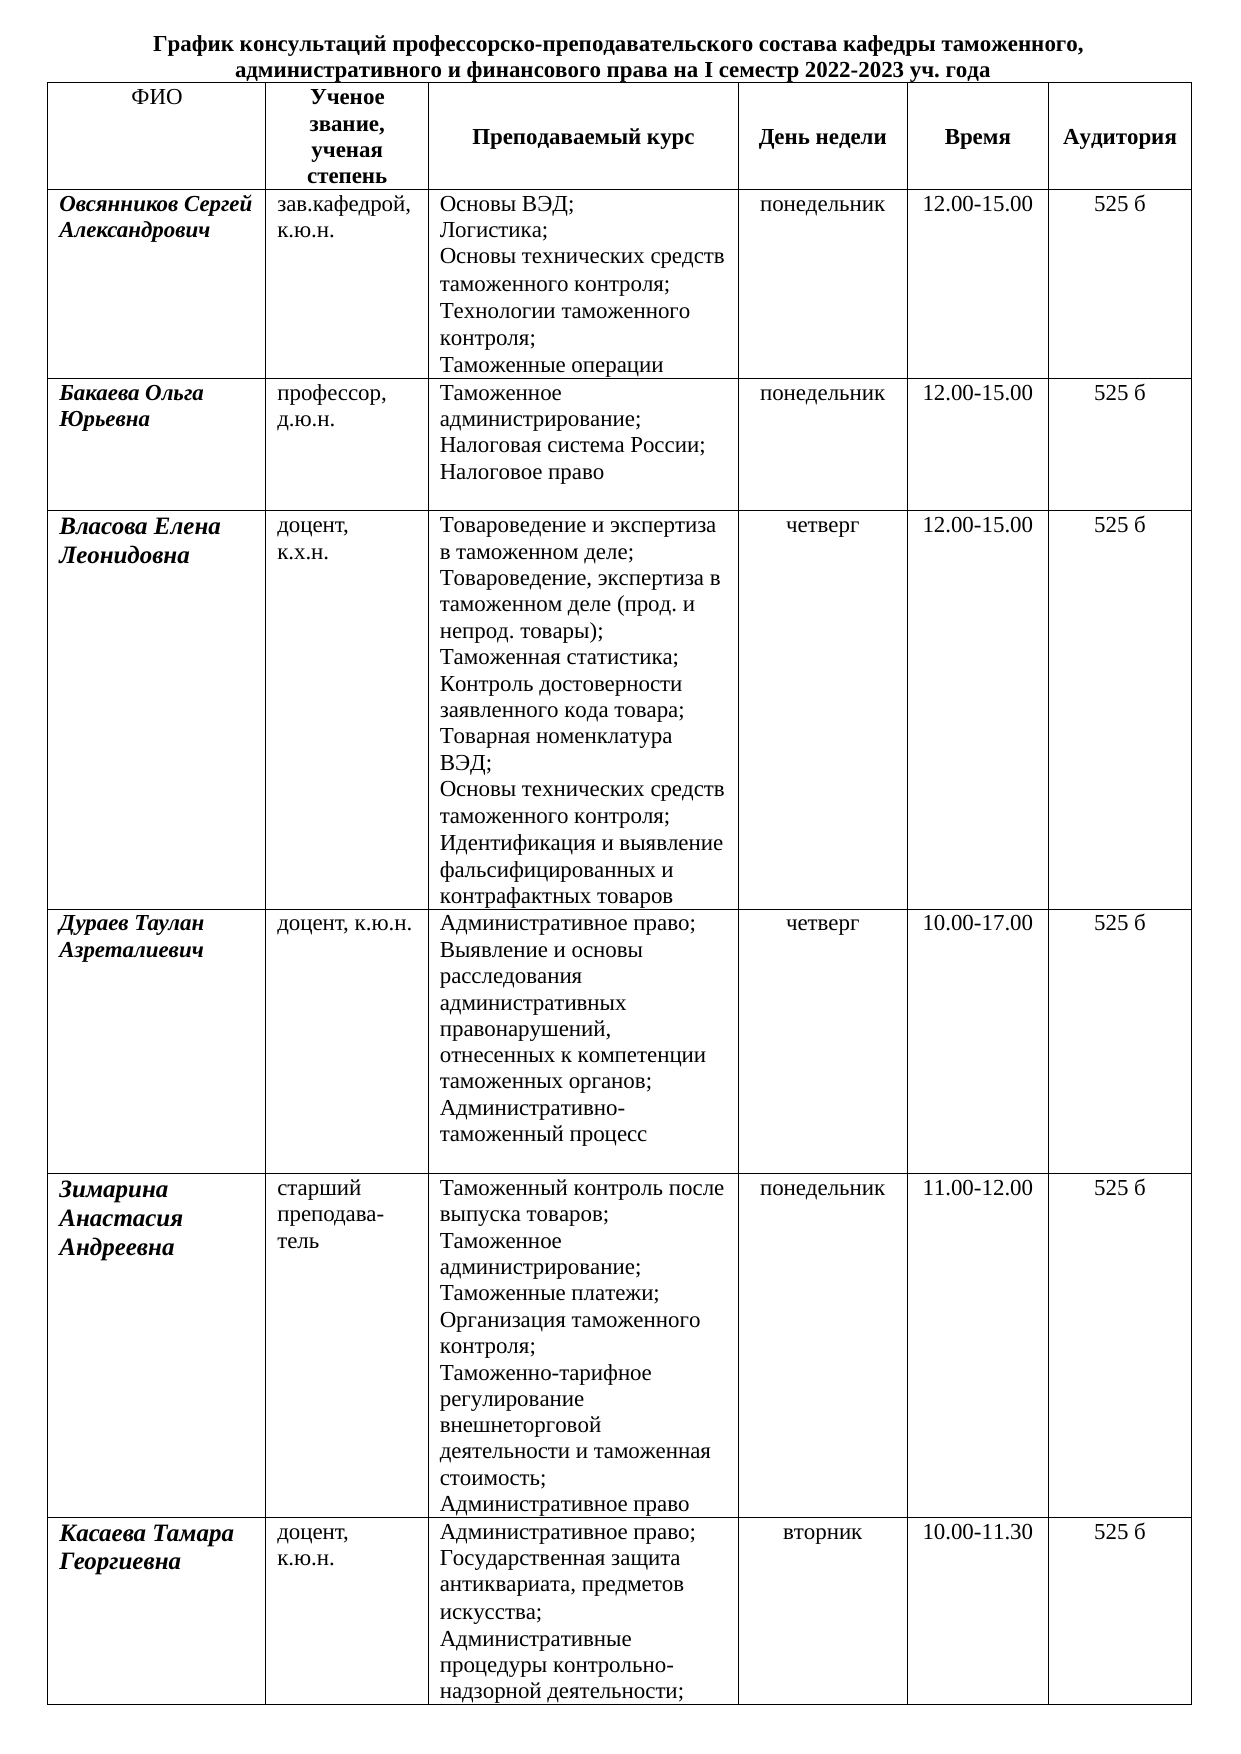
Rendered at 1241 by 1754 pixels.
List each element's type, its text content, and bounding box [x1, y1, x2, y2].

table_cell Основы ВЭД; Логистика; Основы технических средств таможенного контроля; Технологии таможенного контроля; Таможенные операции [429, 190, 738, 378]
table_cell Дураев Таулан Азреталиевич [48, 910, 265, 1173]
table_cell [429, 1518, 738, 1704]
table_cell 12.00-15.00 [908, 511, 1048, 908]
table_cell 525 б [1049, 910, 1191, 1173]
table_cell 525 б [1049, 190, 1191, 378]
table_cell Власова Елена Леонидовна [48, 511, 265, 908]
table_cell понедельник [739, 379, 907, 510]
table_cell зав.кафедрой, к.ю.н. [266, 190, 428, 378]
table_header Аудитория [1049, 83, 1191, 189]
table_cell 12.00-15.00 [908, 190, 1048, 378]
table_header ФИО [48, 83, 265, 189]
table_cell 525 б [1049, 1174, 1191, 1517]
table_header Преподаваемый курс [429, 83, 738, 189]
table_cell 12.00-15.00 [908, 379, 1048, 510]
table_cell Таможенный контроль после выпуска товаров; Таможенное администрирование; Таможенные платежи; Организация таможенного контроля; Таможенно-тарифное регулирование внешнеторговой деятельности и таможенная стоимость; Административное право [429, 1174, 738, 1517]
table_cell вторник [739, 1518, 907, 1704]
table_cell 525 б [1049, 379, 1191, 510]
table_cell доцент, к.ю.н. [266, 1518, 428, 1704]
table_cell Овсянников Сергей Александрович [48, 190, 265, 378]
text График консультаций профессорско-преподавательского состава кафедры таможенного, административного и финансового права на I семестр 2022-2023 уч. года [59, 29, 1166, 82]
table_header День недели [739, 83, 907, 189]
table_cell понедельник [739, 190, 907, 378]
table_cell профессор, д.ю.н. [266, 379, 428, 510]
table_cell 525 б [1049, 1518, 1191, 1704]
table_cell 11.00-12.00 [908, 1174, 1048, 1517]
table_cell Административное право; Выявление и основы расследования административных правонарушений, отнесенных к компетенции таможенных органов; Административно-таможенный процесс [429, 910, 738, 1173]
table_cell четверг [739, 511, 907, 908]
table_cell Товароведение и экспертиза в таможенном деле; Товароведение, экспертиза в таможенном деле (прод. и непрод. товары); Таможенная статистика; Контроль достоверности заявленного кода товара; Товарная номенклатура ВЭД; Основы технических средств таможенного контроля; Идентификация и выявление фальсифицированных и контрафактных товаров [429, 511, 738, 908]
table_cell доцент, к.ю.н. [266, 910, 428, 1173]
table_cell понедельник [739, 1174, 907, 1517]
table_header Время [908, 83, 1048, 189]
table_cell 10.00-17.00 [908, 910, 1048, 1173]
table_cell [48, 1518, 265, 1704]
table_cell старший преподава-тель [266, 1174, 428, 1517]
table_cell 10.00-11.30 [908, 1518, 1048, 1704]
table_cell 525 б [1049, 511, 1191, 908]
table_cell Бакаева Ольга Юрьевна [48, 379, 265, 510]
table_cell Таможенное администрирование; Налоговая система России; Налоговое право [429, 379, 738, 510]
table_header Ученое звание, ученая степень [266, 83, 428, 189]
table_cell доцент, к.х.н. [266, 511, 428, 908]
table_cell четверг [739, 910, 907, 1173]
table_cell Зимарина Анастасия Андреевна [48, 1174, 265, 1517]
